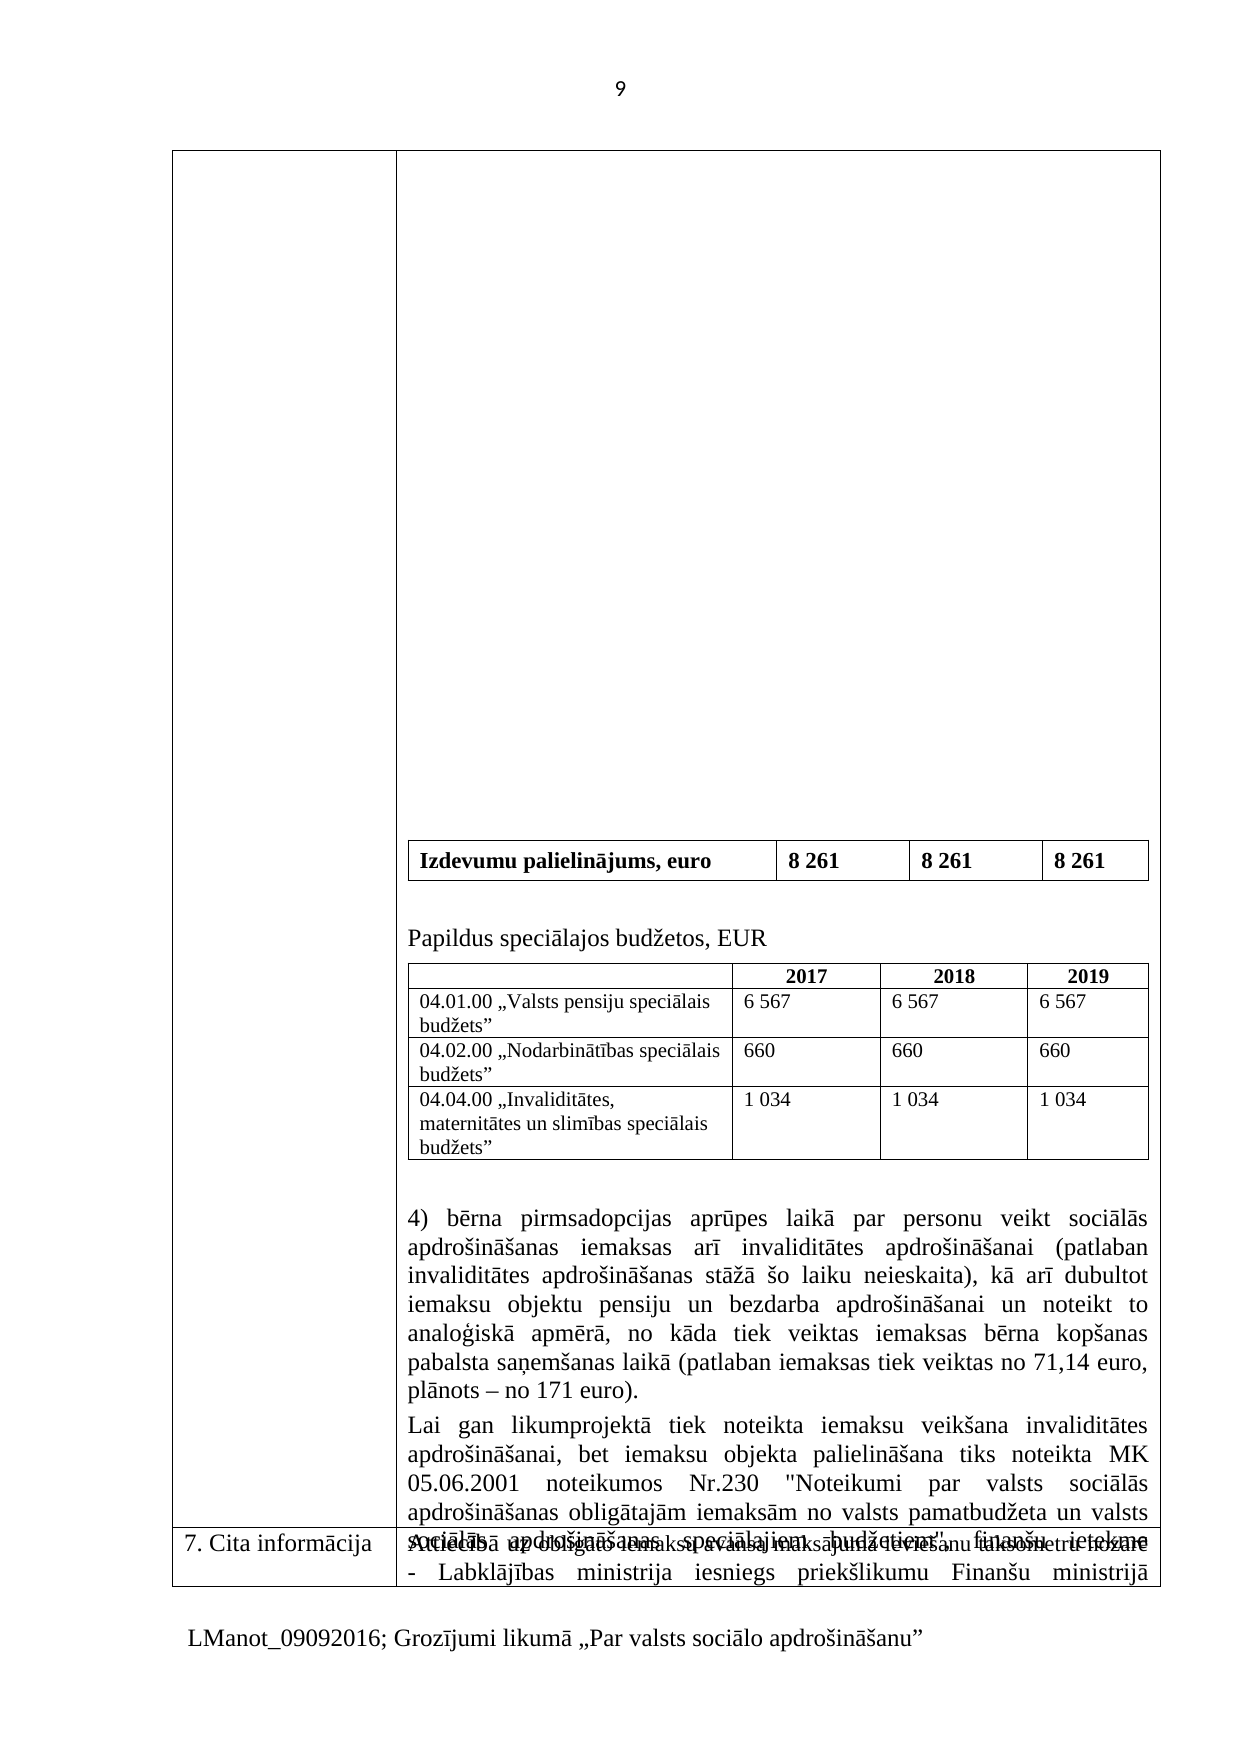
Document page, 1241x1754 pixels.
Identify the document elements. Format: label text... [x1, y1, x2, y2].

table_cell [397, 1528, 1160, 1586]
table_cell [173, 151, 396, 1527]
table_cell 7. Cita informācija [173, 1528, 396, 1586]
